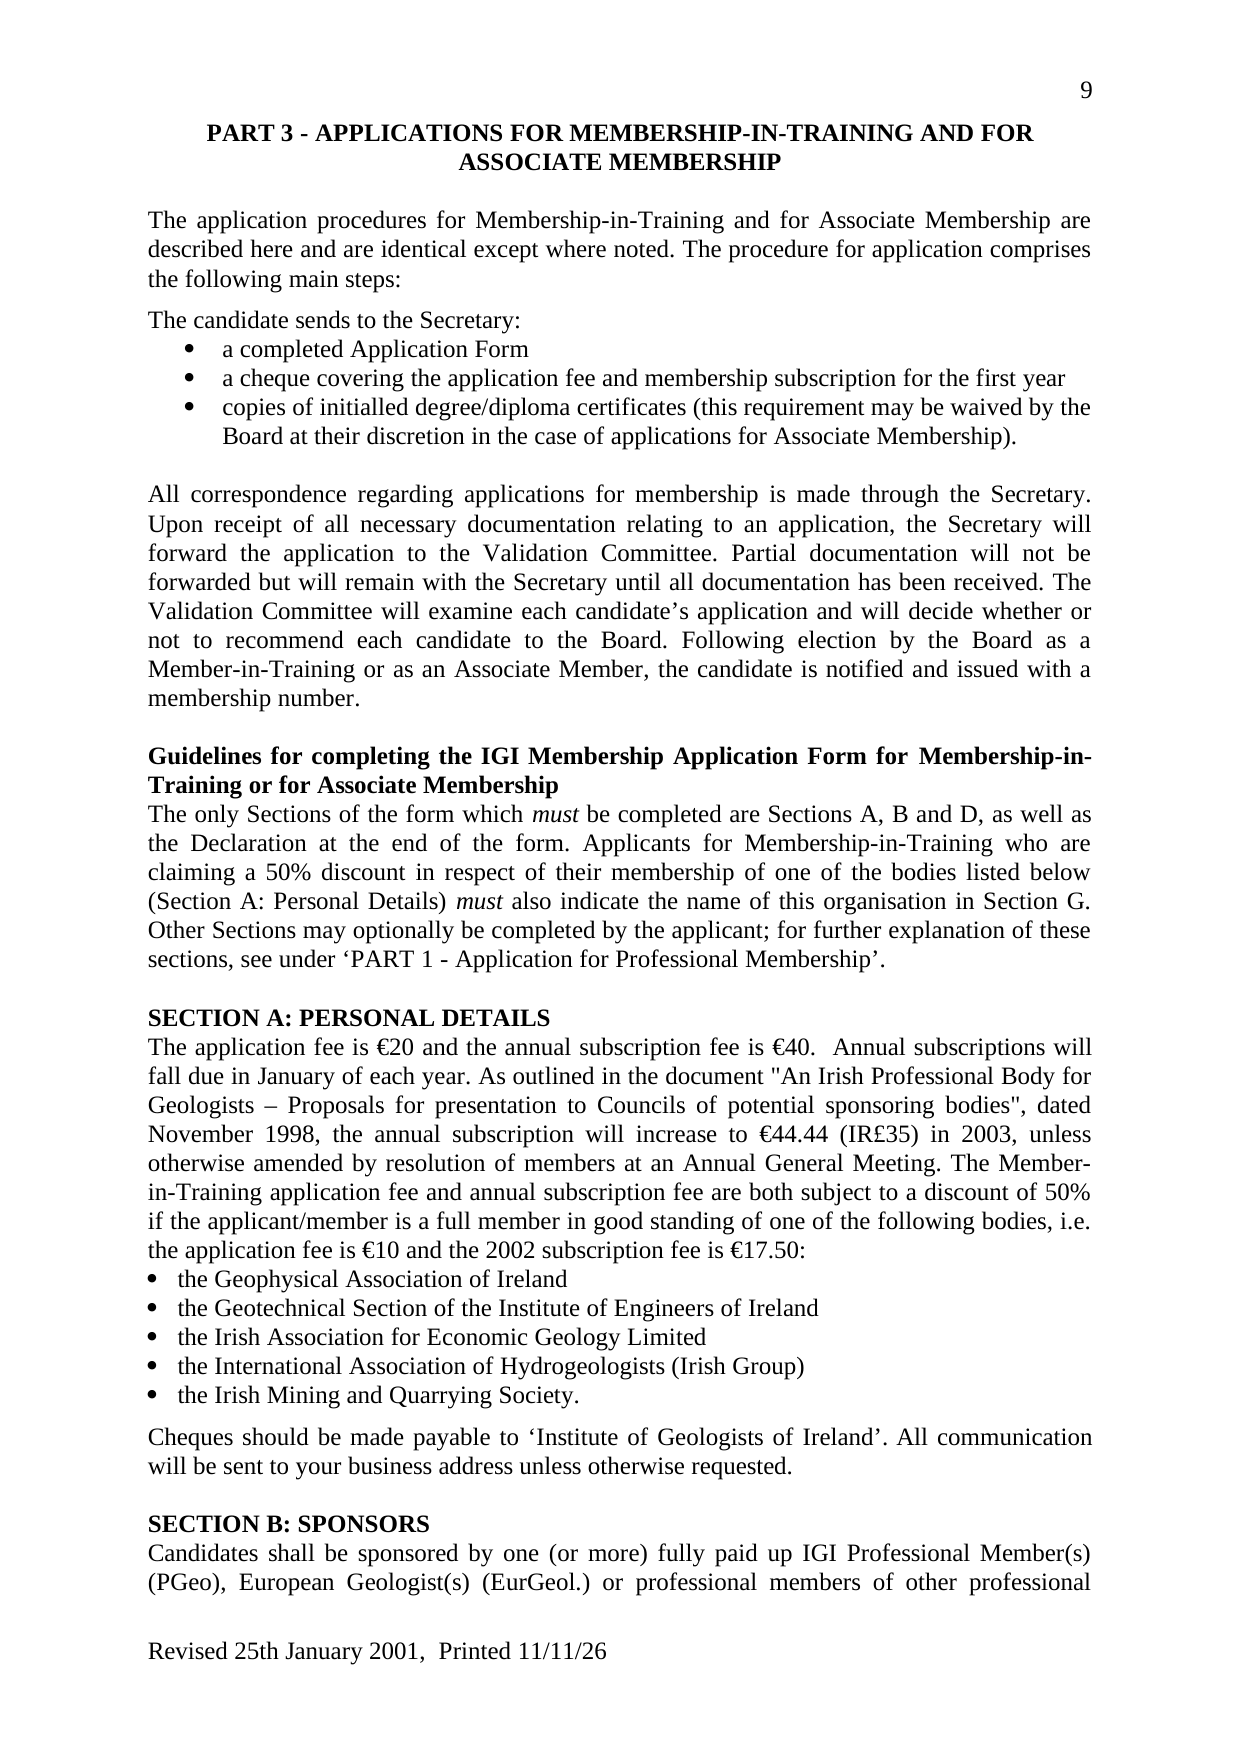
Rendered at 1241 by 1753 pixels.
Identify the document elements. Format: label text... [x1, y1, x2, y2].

list the Geotechnical Section of the Institute of Engineers of Ireland [148, 1293, 1092, 1322]
text Guidelines for completing the IGI Membership Application Form for Membership-in-Training or for Associate Membership [148, 741, 1092, 799]
text The candidate sends to the Secretary: [148, 305, 1092, 334]
list a cheque covering the application fee and membership subscription for the first year [185, 363, 1092, 392]
text SECTION B: SPONSORS [148, 1509, 1092, 1538]
subtitle PART 3 - APPLICATIONS FOR MEMBERSHIP-IN-TRAINING AND FOR ASSOCIATE MEMBERSHIP [148, 118, 1092, 176]
text The application procedures for Membership-in-Training and for Associate Membership are described here and are identical except where noted. The procedure for application comprises the following main steps: [148, 205, 1092, 292]
text The application fee is €20 and the annual subscription fee is €40. Annual subscriptions will fall due in January of each year. As outlined in the document "An Irish Professional Body for Geologists – Proposals for presentation to Councils of potential sponsoring bodies", dated November 1998, the annual subscription will increase to €44.44 (IR£35) in 2003, unless otherwise amended by resolution of members at an Annual General Meeting. The Member-in-Training application fee and annual subscription fee are both subject to a discount of 50% if the applicant/member is a full member in good standing of one of the following bodies, i.e. the application fee is €10 and the 2002 subscription fee is €17.50: [148, 1032, 1092, 1264]
text The only Sections of the form which must be completed are Sections A, B and D, as well as the Declaration at the end of the form. Applicants for Membership-in-Training who are claiming a 50% discount in respect of their membership of one of the bodies listed below (Section A: Personal Details) must also indicate the name of this organisation in Section G. Other Sections may optionally be completed by the applicant; for further explanation of these sections, see under ‘PART 1 - Application for Professional Membership’. [148, 799, 1092, 973]
text Cheques should be made payable to ‘Institute of Geologists of Ireland’. All communication will be sent to your business address unless otherwise requested. [148, 1422, 1092, 1480]
list the Irish Association for Economic Geology Limited [148, 1322, 1092, 1351]
list the Geophysical Association of Ireland [148, 1264, 1092, 1293]
list the Irish Mining and Quarrying Society. [148, 1380, 1092, 1409]
list a completed Application Form [185, 334, 1092, 363]
list the International Association of Hydrogeologists (Irish Group) [148, 1351, 1092, 1380]
text SECTION A: PERSONAL DETAILS [148, 1002, 1092, 1032]
text All correspondence regarding applications for membership is made through the Secretary. Upon receipt of all necessary documentation relating to an application, the Secretary will forward the application to the Validation Committee. Partial documentation will not be forwarded but will remain with the Secretary until all documentation has been received. The Validation Committee will examine each candidate’s application and will decide whether or not to recommend each candidate to the Board. Following election by the Board as a Member-in-Training or as an Associate Member, the candidate is notified and issued with a membership number. [148, 479, 1092, 712]
list copies of initialled degree/diploma certificates (this requirement may be waived by the Board at their discretion in the case of applications for Associate Membership). [185, 392, 1092, 479]
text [148, 1538, 1092, 1596]
